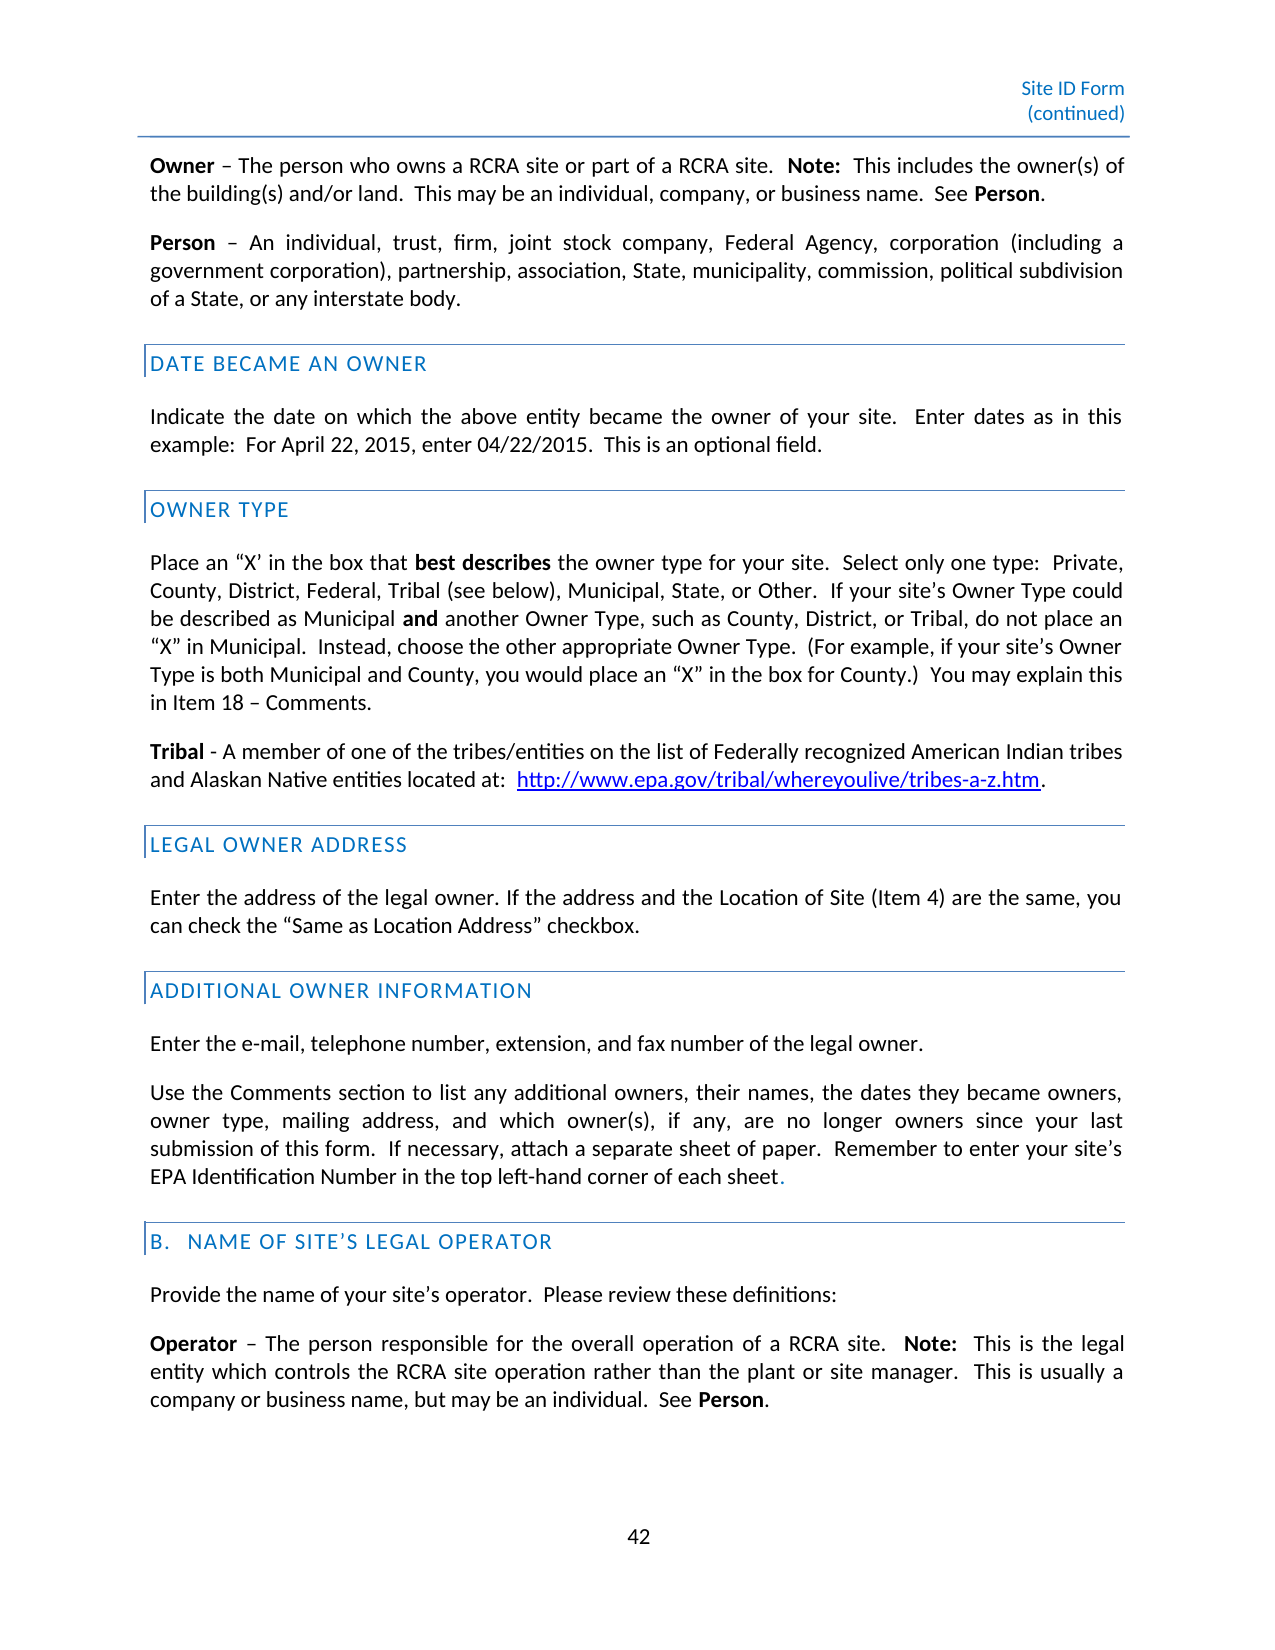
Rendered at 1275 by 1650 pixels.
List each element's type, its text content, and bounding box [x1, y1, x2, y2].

text Tribal - A member of one of the tribes/entities on the list of Federally recognized American Indian tribes and Alaskan Native entities located at: http://www.epa.gov/tribal/whereyoulive/tribes-a-z.htm. [150, 737, 1125, 793]
subtitle Owner Type [146, 491, 1125, 523]
subtitle Additional Owner information [146, 972, 1125, 1004]
text Enter the e-mail, telephone number, extension, and fax number of the legal owner. [150, 1029, 1125, 1057]
text Enter the address of the legal owner. If the address and the Location of Site (Item 4) are the same, you can check the “Same as Location Address” checkbox. [150, 883, 1125, 939]
text Provide the name of your site’s operator. Please review these definitions: [150, 1280, 1125, 1308]
text Operator – The person responsible for the overall operation of a RCRA site. Note: This is the legal entity which controls the RCRA site operation rather than the plant or site manager. This is usually a company or business name, but may be an individual. See Person. [150, 1329, 1125, 1413]
text Place an “X’ in the box that best describes the owner type for your site. Select only one type: Private, County, District, Federal, Tribal (see below), Municipal, State, or Other. If your site’s Owner Type could be described as Municipal and another Owner Type, such as County, District, or Tribal, do not place an “X” in Municipal. Instead, choose the other appropriate Owner Type. (For example, if your site’s Owner Type is both Municipal and County, you would place an “X” in the box for County.) You may explain this in Item 18 – Comments. [150, 548, 1125, 716]
subtitle LEGAL OWNER ADDRESS [146, 826, 1125, 858]
text Indicate the date on which the above entity became the owner of your site. Enter dates as in this example: For April 22, 2015, enter 04/22/2015. This is an optional field. [150, 402, 1125, 458]
subtitle Date Became an Owner [146, 345, 1125, 377]
text Owner – The person who owns a RCRA site or part of a RCRA site. Note: This includes the owner(s) of the building(s) and/or land. This may be an individual, company, or business name. See Person. [150, 151, 1125, 207]
text Use the Comments section to list any additional owners, their names, the dates they became owners, owner type, mailing address, and which owner(s), if any, are no longer owners since your last submission of this form. If necessary, attach a separate sheet of paper. Remember to enter your site’s EPA Identification Number in the top left-hand corner of each sheet. [150, 1078, 1125, 1190]
text Person – An individual, trust, firm, joint stock company, Federal Agency, corporation (including a government corporation), partnership, association, State, municipality, commission, political subdivision of a State, or any interstate body. [150, 228, 1125, 312]
subtitle Name of Site’s LEGAL Operator [146, 1223, 1125, 1255]
